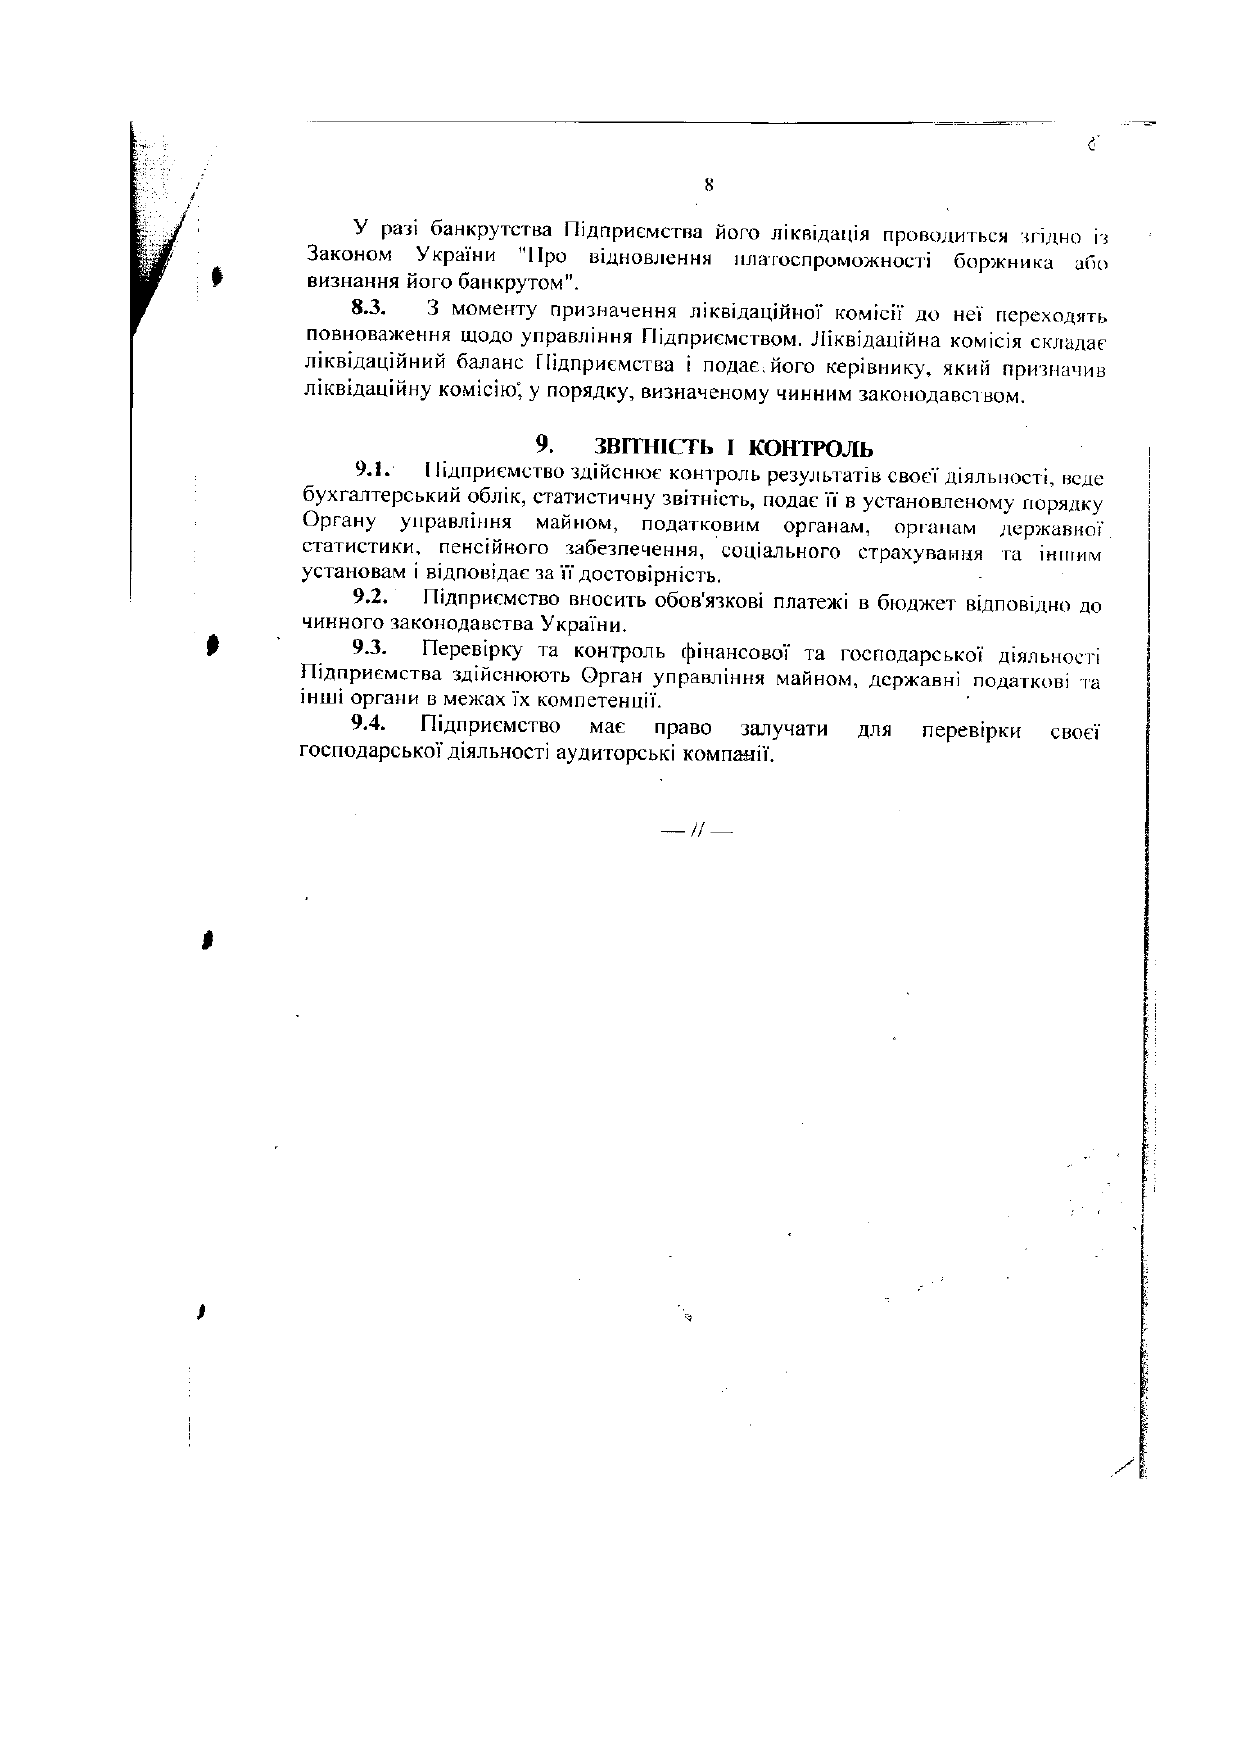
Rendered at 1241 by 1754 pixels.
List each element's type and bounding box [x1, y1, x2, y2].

picture [118, 118, 1162, 1489]
